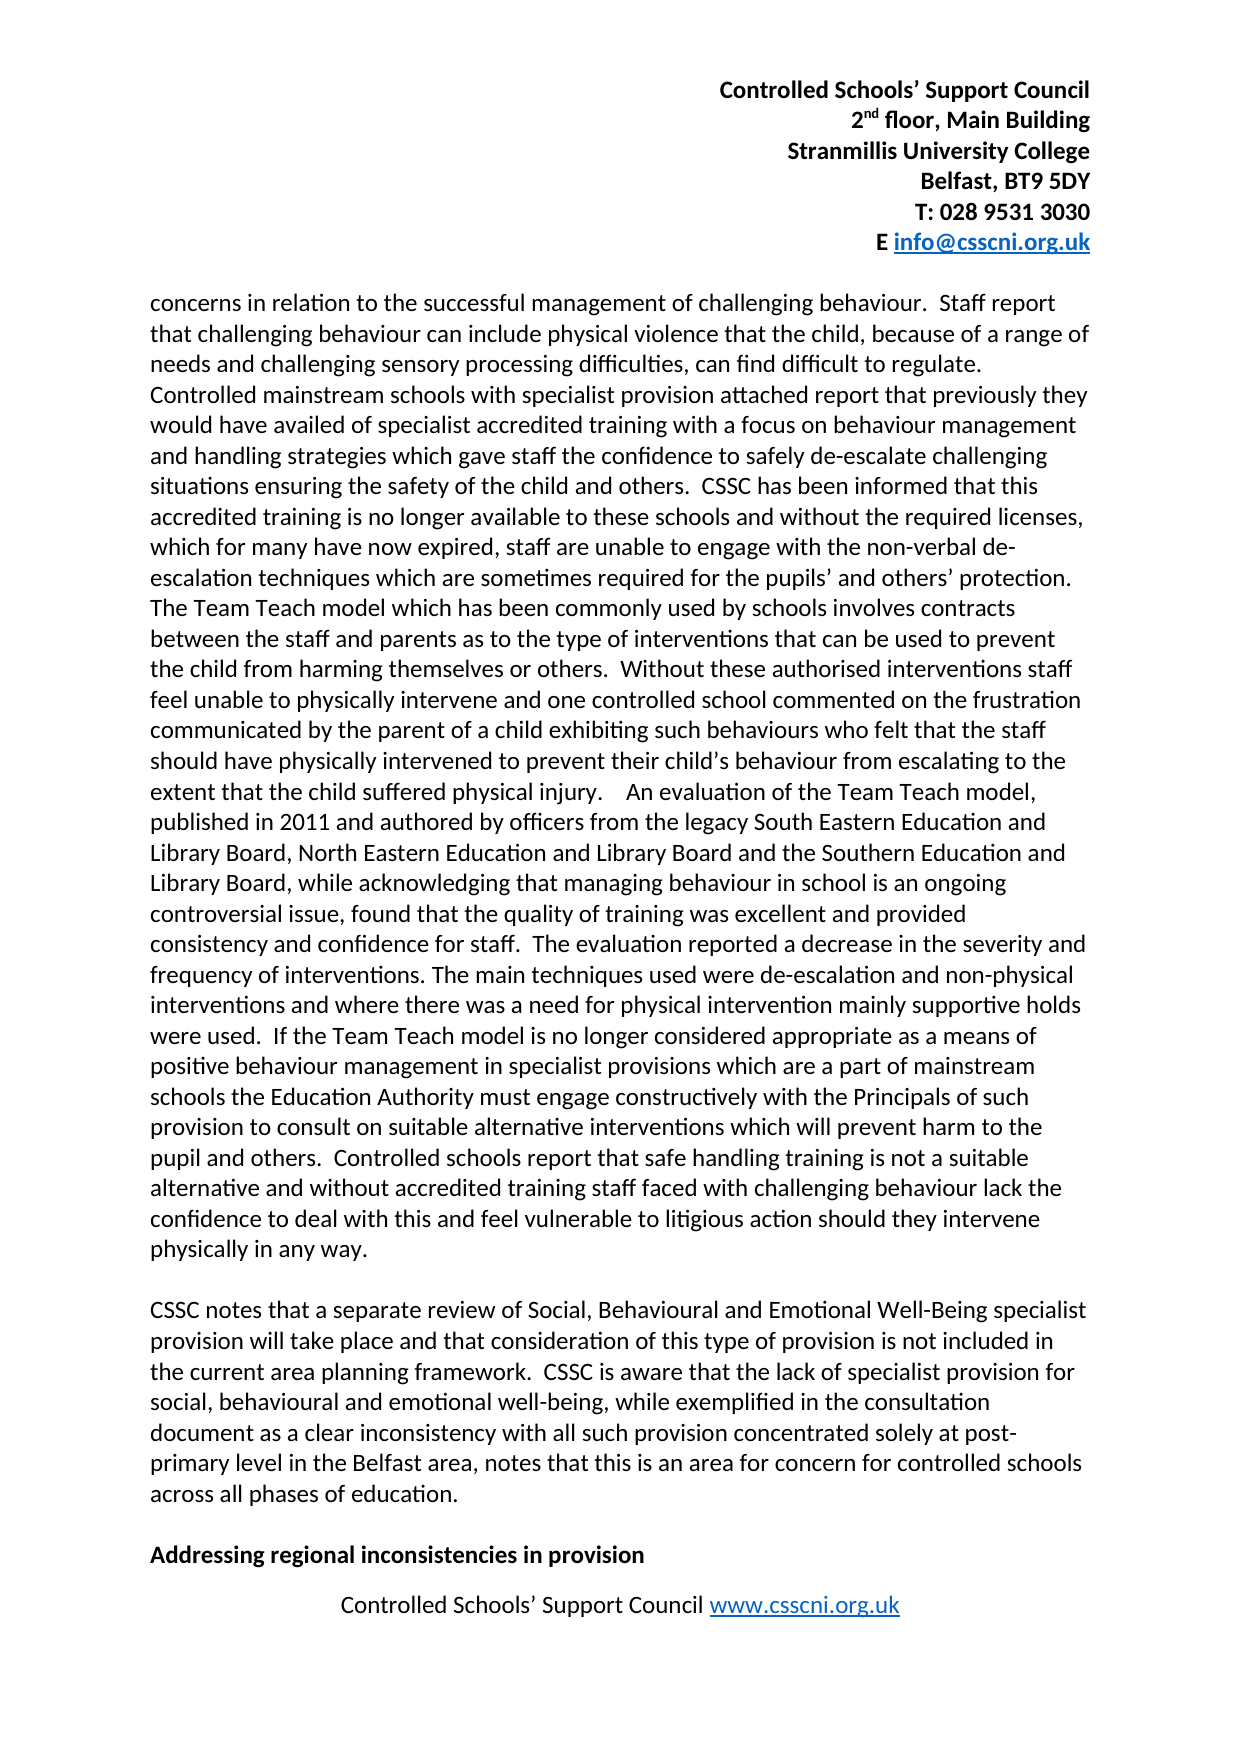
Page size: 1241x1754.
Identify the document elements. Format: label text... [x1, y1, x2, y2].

text Addressing regional inconsistencies in provision [150, 1539, 1090, 1569]
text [150, 287, 1090, 1264]
text CSSC notes that a separate review of Social, Behavioural and Emotional Well-Being specialist provision will take place and that consideration of this type of provision is not included in the current area planning framework. CSSC is aware that the lack of specialist provision for social, behavioural and emotional well-being, while exemplified in the consultation document as a clear inconsistency with all such provision concentrated solely at post-primary level in the Belfast area, notes that this is an area for concern for controlled schools across all phases of education. [150, 1294, 1090, 1508]
